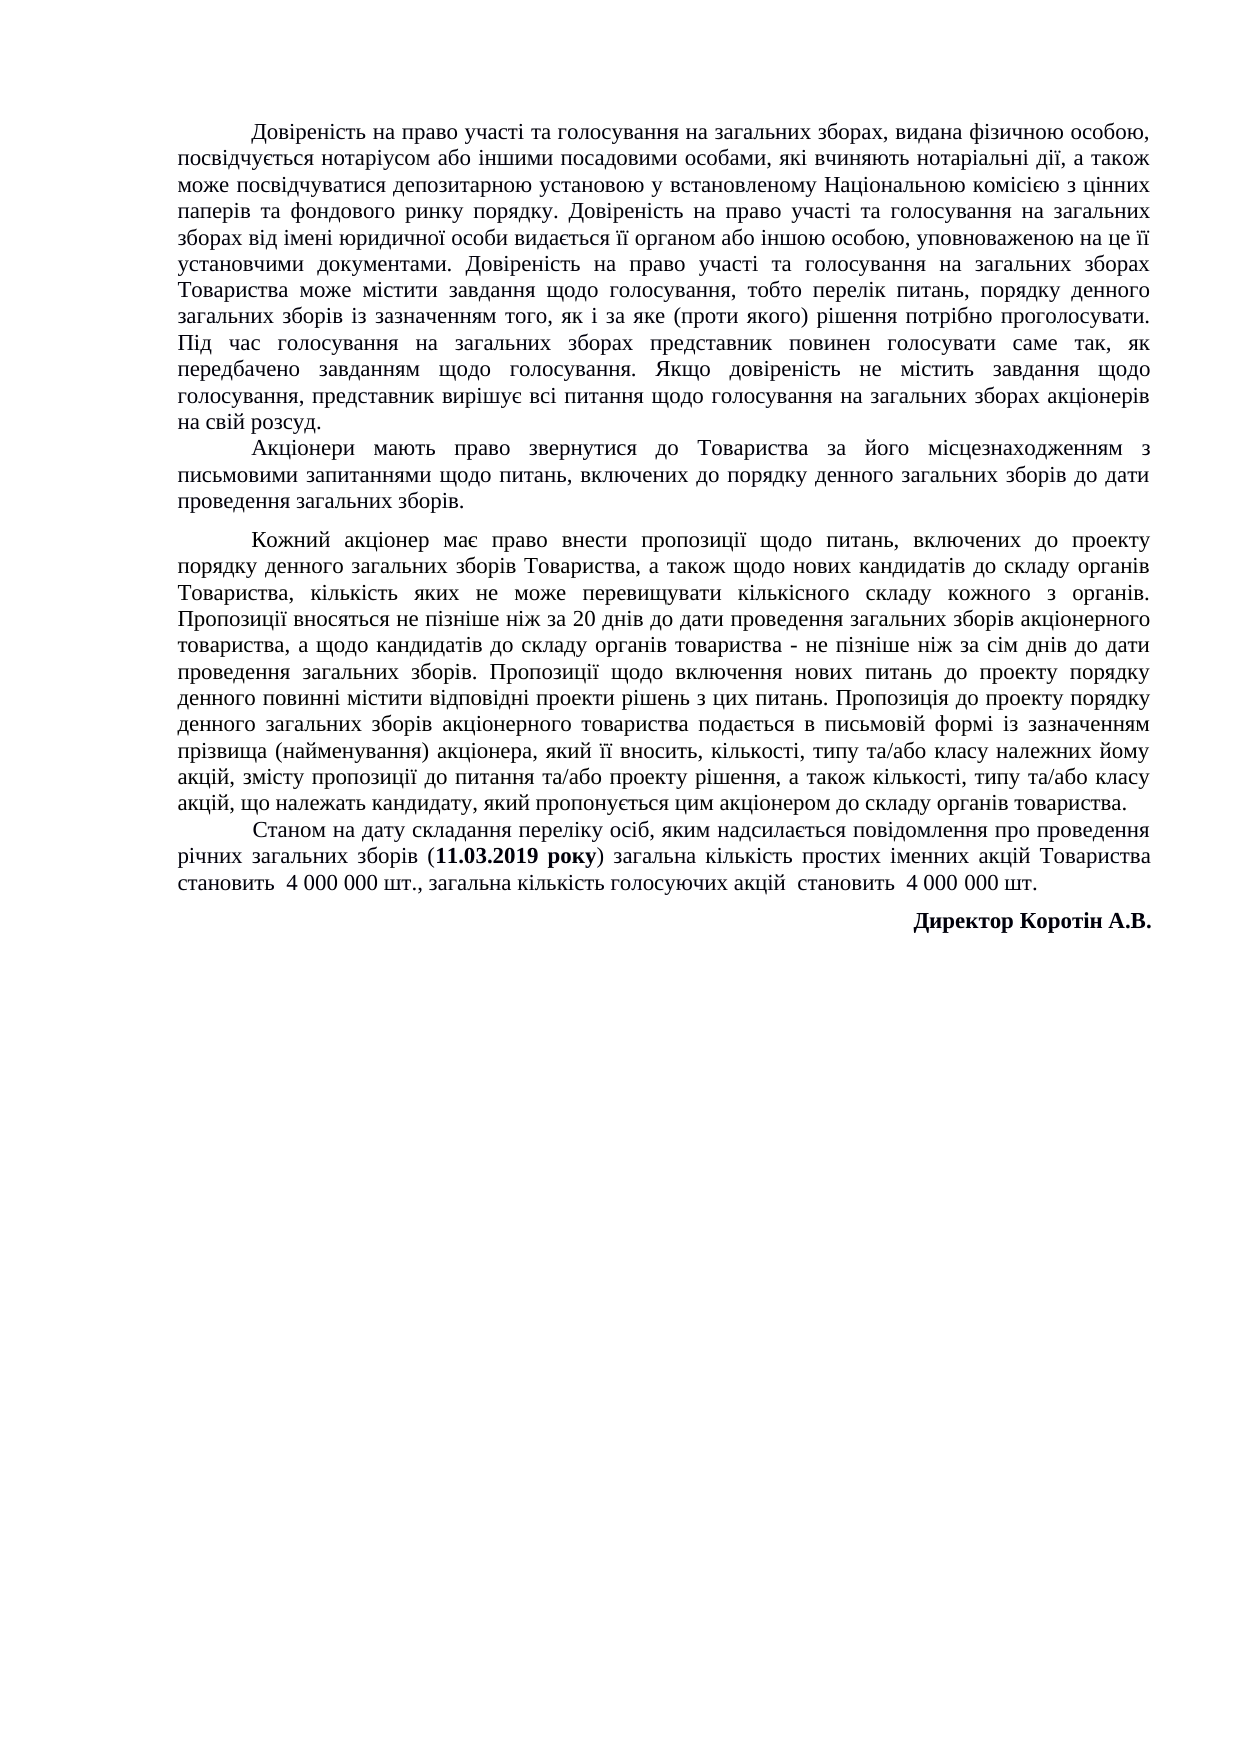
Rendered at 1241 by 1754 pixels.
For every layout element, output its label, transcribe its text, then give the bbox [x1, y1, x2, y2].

text Довіреність на право участі та голосування на загальних зборах, видана фізичною особою, посвідчується нотаріусом або іншими посадовими особами, які вчиняють нотаріальні дії, а також може посвідчуватися депозитарною установою у встановленому Національною комісією з цінних паперів та фондового ринку порядку. Довіреність на право участі та голосування на загальних зборах від імені юридичної особи видається її органом або іншою особою, уповноваженою на це її установчими документами. Довіреність на право участі та голосування на загальних зборах Товариства може містити завдання щодо голосування, тобто перелік питань, порядку денного загальних зборів із зазначенням того, як і за яке (проти якого) рішення потрібно проголосувати. Під час голосування на загальних зборах представник повинен голосувати саме так, як передбачено завданням щодо голосування. Якщо довіреність не містить завдання щодо голосування, представник вирішує всі питання щодо голосування на загальних зборах акціонерів на свій розсуд. [177, 118, 1152, 434]
text Директор Коротін А.В. [177, 907, 1152, 934]
text Станом на дату складання переліку осіб, яким надсилається повідомлення про проведення річних загальних зборів (11.03.2019 року) загальна кількість простих іменних акцій Товариства становить 4 000 000 шт., загальна кількість голосуючих акцій становить 4 000 000 шт. [177, 816, 1152, 895]
text Акціонери мають право звернутися до Товариства за його місцезнаходженням з письмовими запитаннями щодо питань, включених до порядку денного загальних зборів до дати проведення загальних зборів. [177, 434, 1152, 513]
text Кожний акціонер має право внести пропозиції щодо питань, включених до проекту порядку денного загальних зборів Товариства, а також щодо нових кандидатів до складу органів Товариства, кількість яких не може перевищувати кількісного складу кожного з органів. Пропозиції вносяться не пізніше ніж за 20 днів до дати проведення загальних зборів акціонерного товариства, а щодо кандидатів до складу органів товариства - не пізніше ніж за сім днів до дати проведення загальних зборів. Пропозиції щодо включення нових питань до проекту порядку денного повинні містити відповідні проекти рішень з цих питань. Пропозиція до проекту порядку денного загальних зборів акціонерного товариства подається в письмовій формі із зазначенням прізвища (найменування) акціонера, який її вносить, кількості, типу та/або класу належних йому акцій, змісту пропозиції до питання та/або проекту рішення, а також кількості, типу та/або класу акцій, що належать кандидату, який пропонується цим акціонером до складу органів товариства. [177, 526, 1152, 816]
